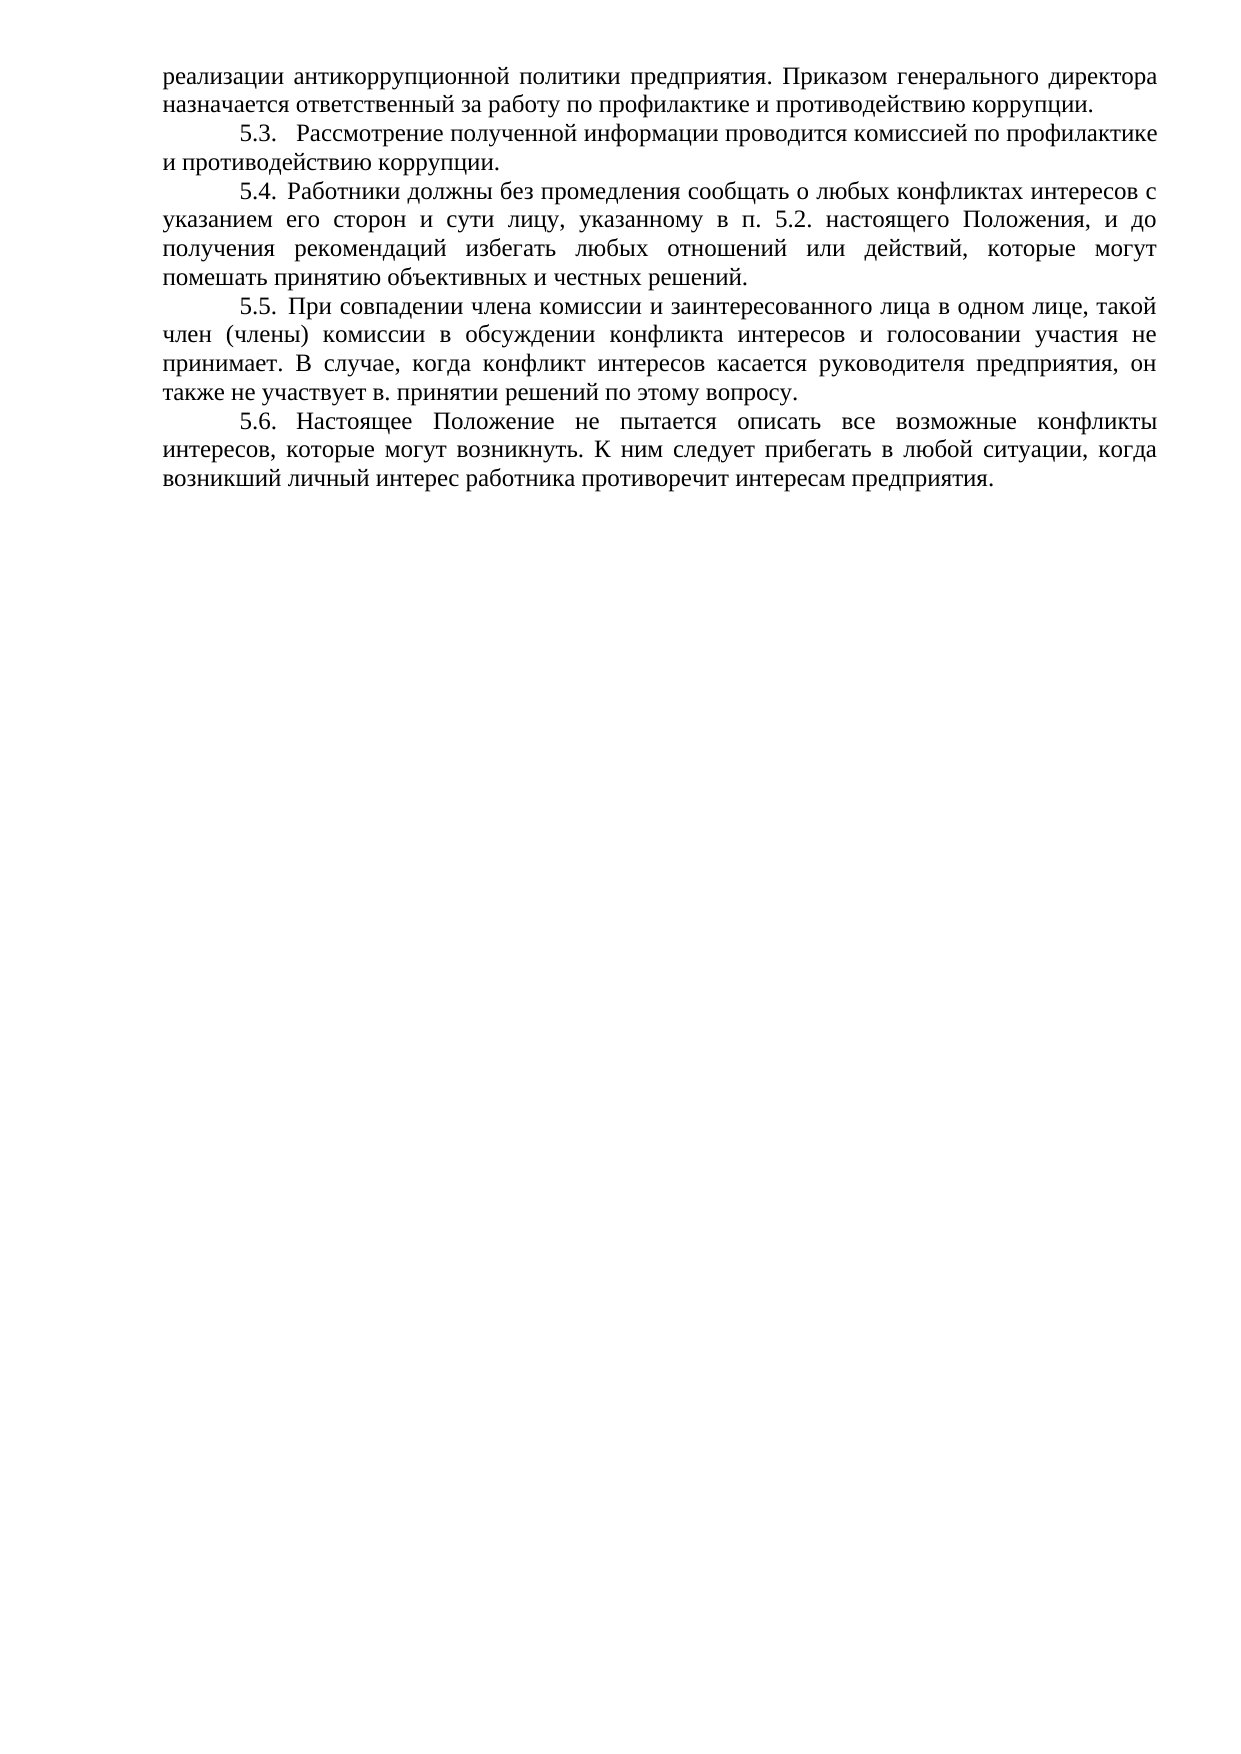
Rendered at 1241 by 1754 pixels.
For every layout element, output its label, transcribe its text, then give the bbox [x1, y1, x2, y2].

list Работники должны без промедления сообщать о любых конфликтах интересов с указанием его сторон и сути лицу, указанному в п. 5.2. настоящего Положения, и до получения рекомендаций избегать любых отношений или действий, которые могут помешать принятию объективных и честных решений. [162, 176, 1158, 291]
list При совпадении члена комиссии и заинтересованного лица в одном лице, такой член (члены) комиссии в обсуждении конфликта интересов и голосовании участия не принимает. В случае, когда конфликт интересов касается руководителя предприятия, он также не участвует в. принятии решений по этому вопросу. [162, 291, 1158, 406]
list Настоящее Положение не пытается описать все возможные конфликты интересов, которые могут возникнуть. К ним следует прибегать в любой ситуации, когда возникший личный интерес работника противоречит интересам предприятия. [162, 406, 1158, 492]
list Рассмотрение полученной информации проводится комиссией по профилактике и противодействию коррупции. [162, 118, 1158, 176]
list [162, 61, 1158, 118]
